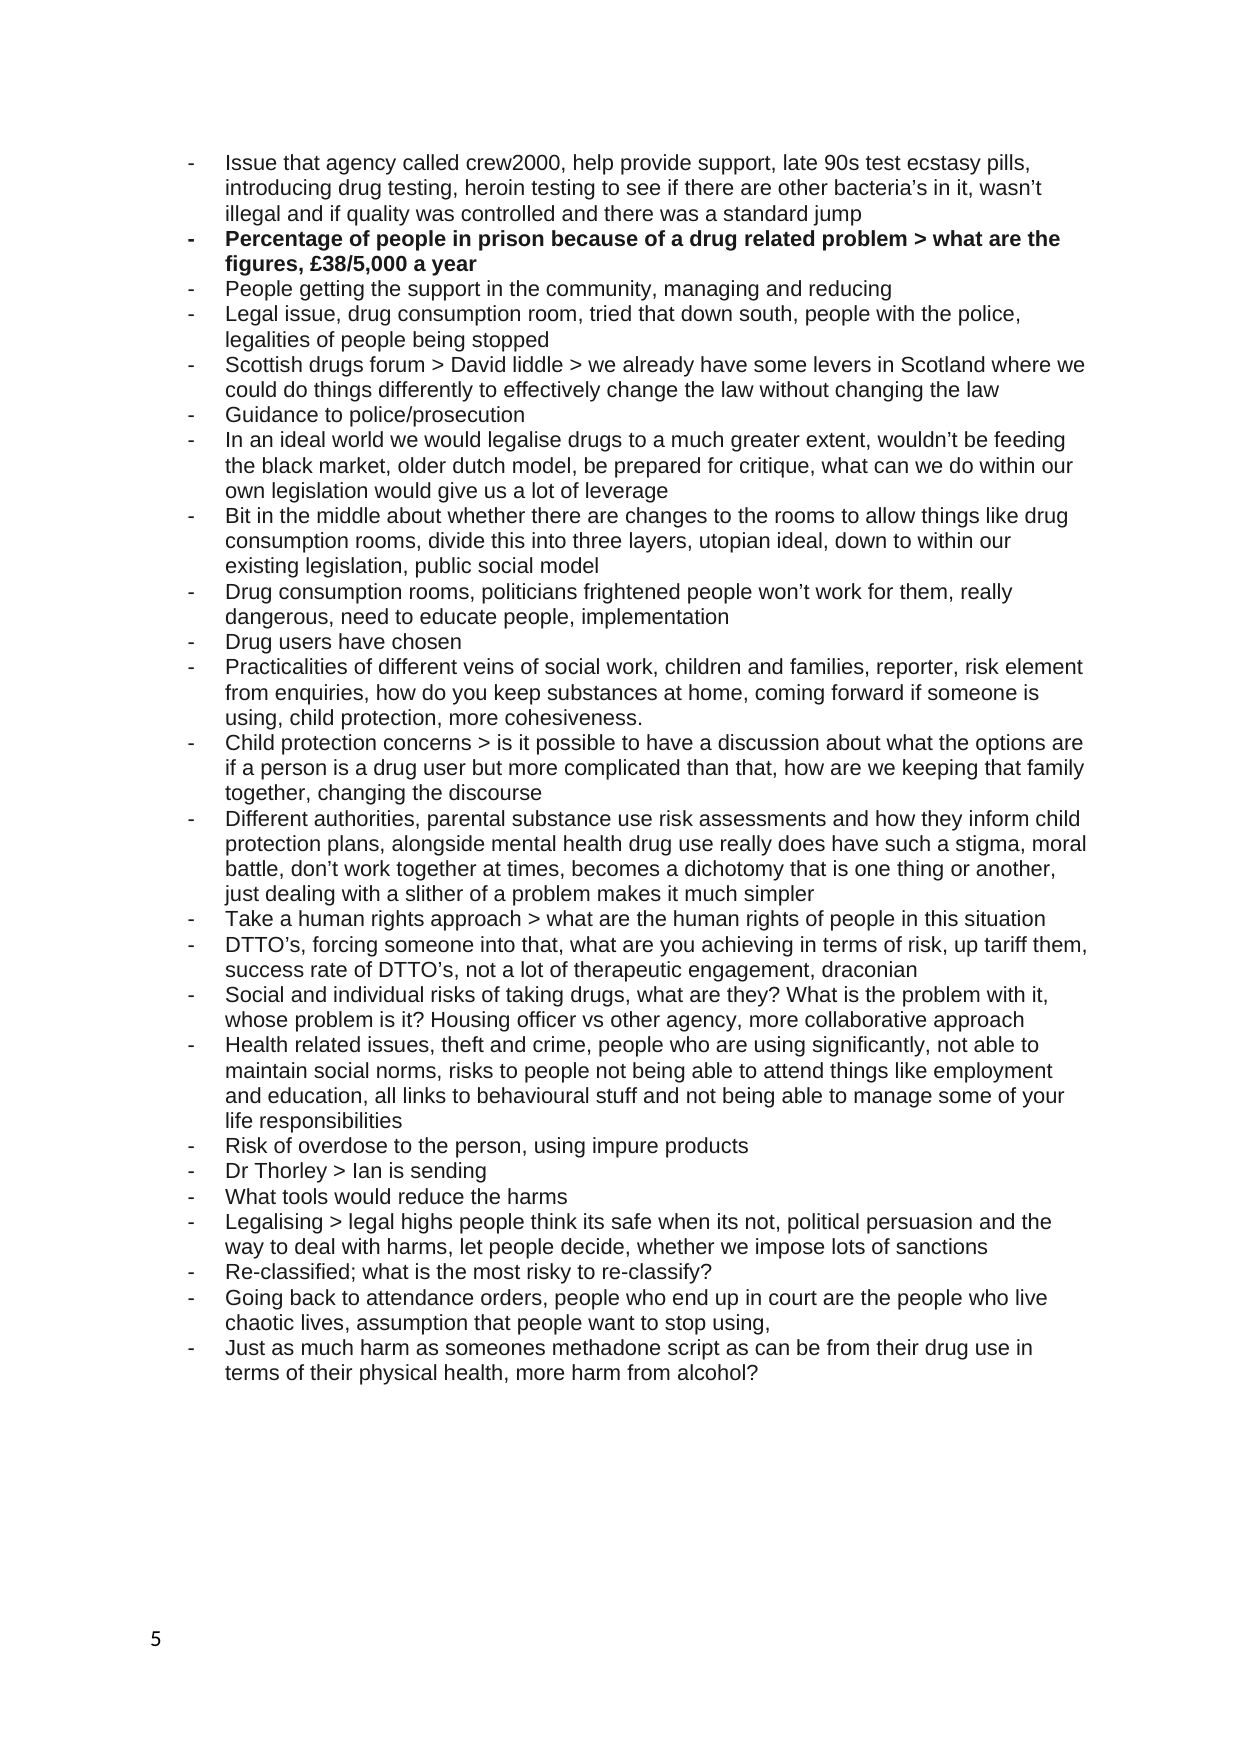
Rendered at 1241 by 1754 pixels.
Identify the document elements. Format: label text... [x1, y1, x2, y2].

list In an ideal world we would legalise drugs to a much greater extent, wouldn’t be feeding the black market, older dutch model, be prepared for critique, what can we do within our own legislation would give us a lot of leverage [187, 427, 1090, 503]
list Legal issue, drug consumption room, tried that down south, people with the police, legalities of people being stopped [187, 301, 1090, 352]
list Dr Thorley > Ian is sending [187, 1158, 1090, 1183]
list Guidance to police/prosecution [187, 402, 1090, 427]
list Re-classified; what is the most risky to re-classify? [187, 1259, 1090, 1284]
list Going back to attendance orders, people who end up in court are the people who live chaotic lives, assumption that people want to stop using, [187, 1284, 1090, 1335]
list Percentage of people in prison because of a drug related problem > what are the figures, £38/5,000 a year [187, 226, 1090, 276]
list Drug consumption rooms, politicians frightened people won’t work for them, really dangerous, need to educate people, implementation [187, 578, 1090, 629]
list DTTO’s, forcing someone into that, what are you achieving in terms of risk, up tariff them, success rate of DTTO’s, not a lot of therapeutic engagement, draconian [187, 931, 1090, 982]
list Just as much harm as someones methadone script as can be from their drug use in terms of their physical health, more harm from alcohol? [187, 1335, 1090, 1385]
list Scottish drugs forum > David liddle > we already have some levers in Scotland where we could do things differently to effectively change the law without changing the law [187, 352, 1090, 402]
list Legalising > legal highs people think its safe when its not, political persuasion and the way to deal with harms, let people decide, whether we impose lots of sanctions [187, 1209, 1090, 1259]
list Bit in the middle about whether there are changes to the rooms to allow things like drug consumption rooms, divide this into three layers, utopian ideal, down to within our existing legislation, public social model [187, 503, 1090, 578]
list Different authorities, parental substance use risk assessments and how they inform child protection plans, alongside mental health drug use really does have such a stigma, moral battle, don’t work together at times, becomes a dichotomy that is one thing or another, just dealing with a slither of a problem makes it much simpler [187, 805, 1090, 906]
list Social and individual risks of taking drugs, what are they? What is the problem with it, whose problem is it? Housing officer vs other agency, more collaborative approach [187, 982, 1090, 1032]
list Child protection concerns > is it possible to have a discussion about what the options are if a person is a drug user but more complicated than that, how are we keeping that family together, changing the discourse [187, 730, 1090, 805]
list What tools would reduce the harms [187, 1183, 1090, 1209]
list Health related issues, theft and crime, people who are using significantly, not able to maintain social norms, risks to people not being able to attend things like employment and education, all links to behavioural stuff and not being able to manage some of your life responsibilities [187, 1032, 1090, 1133]
list Practicalities of different veins of social work, children and families, reporter, risk element from enquiries, how do you keep substances at home, coming forward if someone is using, child protection, more cohesiveness. [187, 654, 1090, 730]
list Issue that agency called crew2000, help provide support, late 90s test ecstasy pills, introducing drug testing, heroin testing to see if there are other bacteria’s in it, wasn’t illegal and if quality was controlled and there was a standard jump [187, 150, 1090, 226]
list Risk of overdose to the person, using impure products [187, 1133, 1090, 1158]
list People getting the support in the community, managing and reducing [187, 276, 1090, 301]
list Drug users have chosen [187, 629, 1090, 654]
list Take a human rights approach > what are the human rights of people in this situation [187, 906, 1090, 931]
